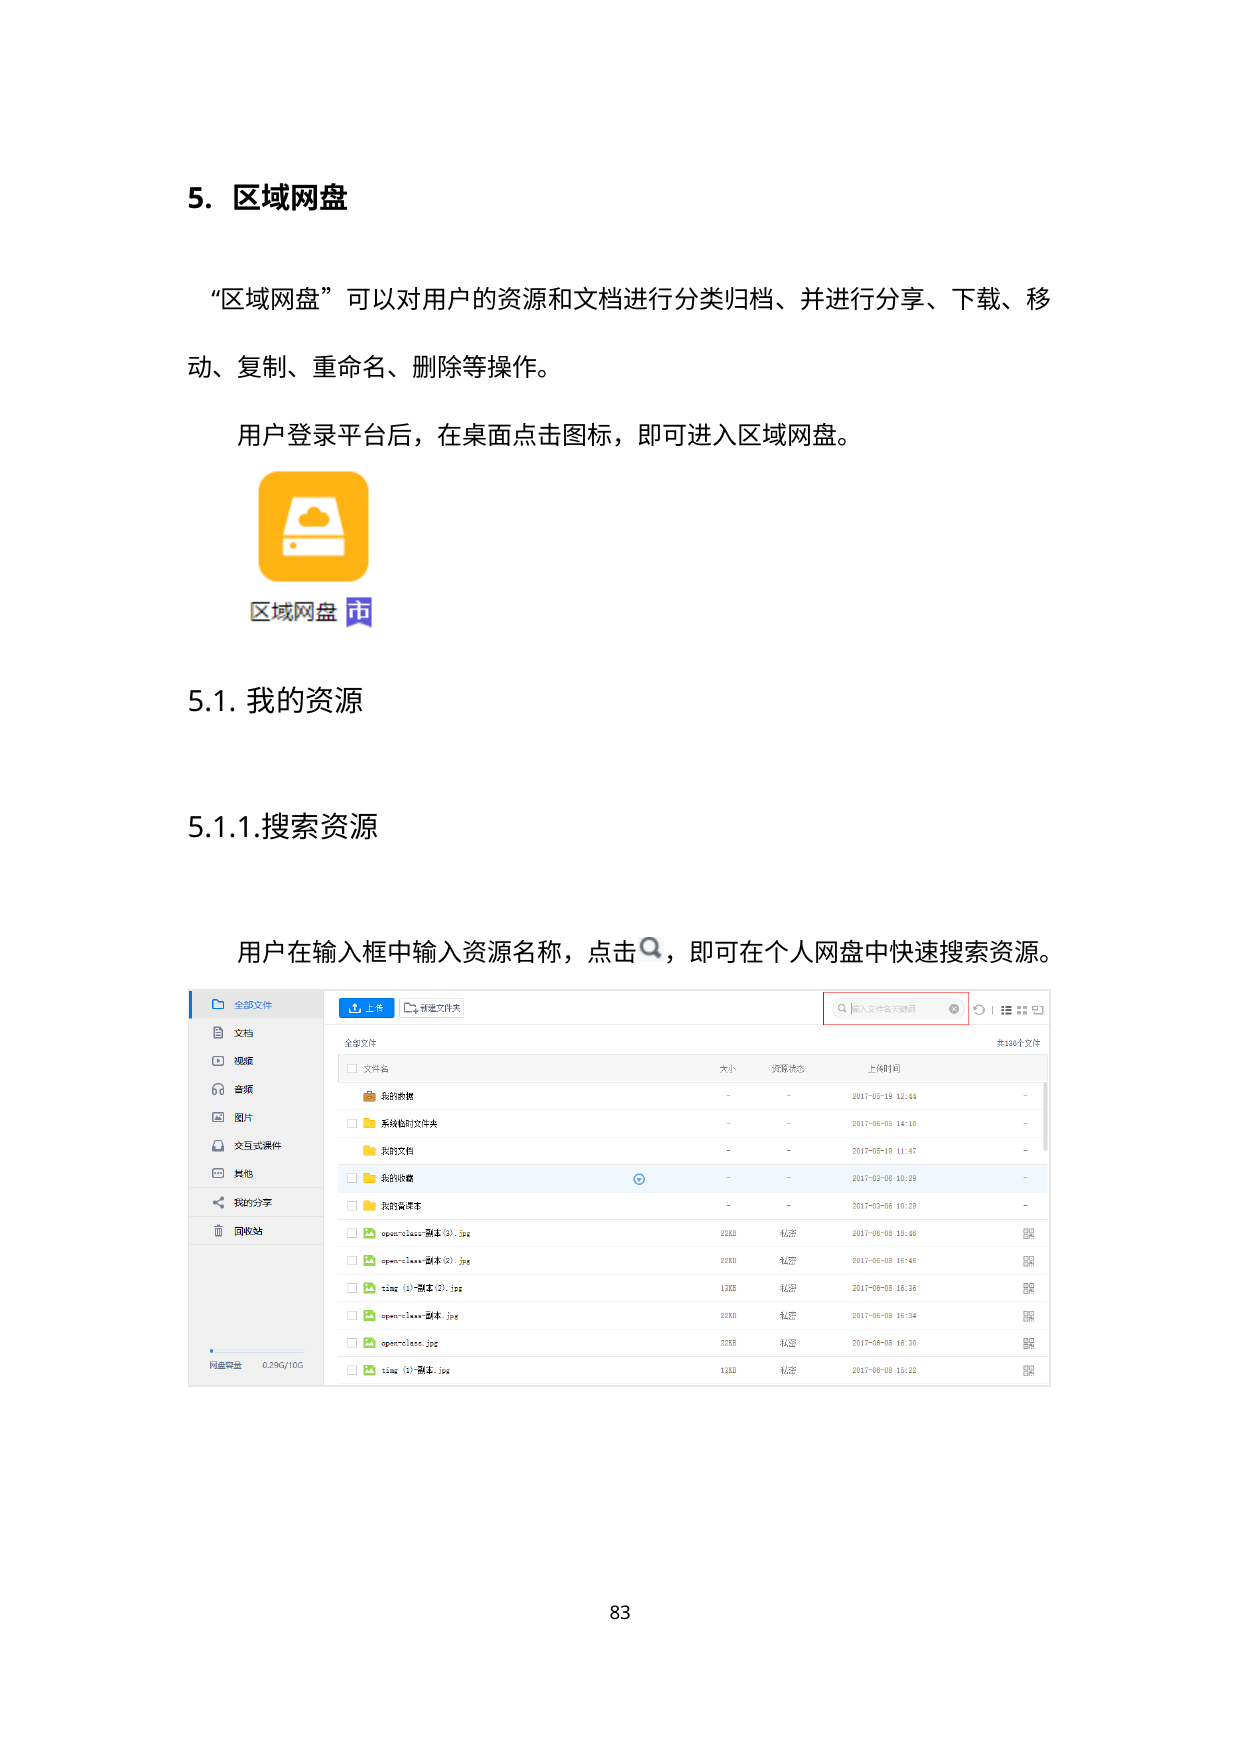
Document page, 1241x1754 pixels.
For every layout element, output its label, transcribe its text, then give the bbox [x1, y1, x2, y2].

subtitle 搜索资源 [187, 791, 1053, 858]
subtitle 我的资源 [187, 664, 1053, 732]
picture [189, 991, 1049, 1385]
text 用户在输入框中输入资源名称，点击，即可在个人网盘中快速搜索资源。 [187, 916, 1053, 984]
text 用户登录平台后，在桌面点击图标，即可进入区域网盘。 [187, 400, 1053, 468]
subtitle 区域网盘 [187, 162, 1053, 229]
picture [637, 937, 664, 962]
text “区域网盘”可以对用户的资源和文档进行分类归档、并进行分享、下载、移动、复制、重命名、删除等操作。 [187, 264, 1053, 400]
picture [237, 467, 386, 637]
